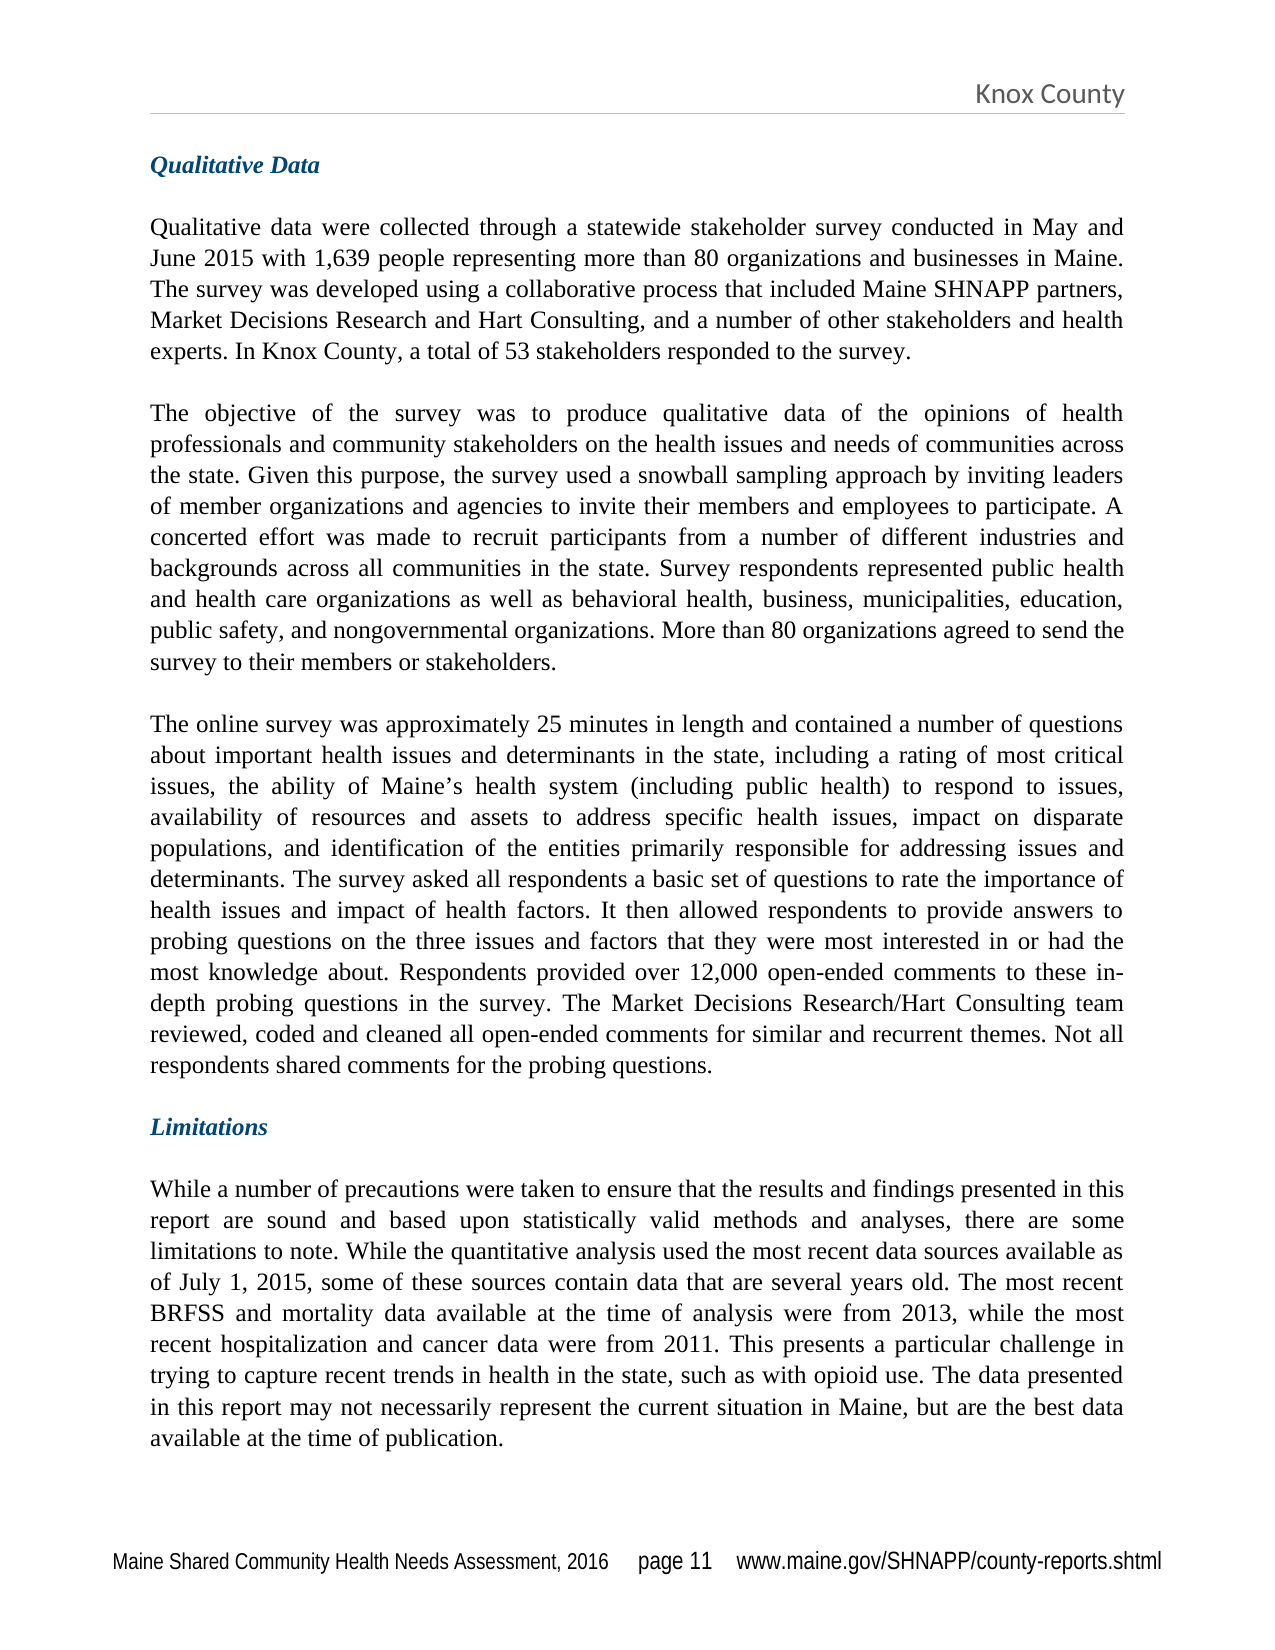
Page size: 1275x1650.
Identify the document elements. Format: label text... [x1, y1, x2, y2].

text Qualitative Data [150, 150, 1125, 179]
text The online survey was approximately 25 minutes in length and contained a number of questions about important health issues and determinants in the state, including a rating of most critical issues, the ability of Maine’s health system (including public health) to respond to issues, availability of resources and assets to address specific health issues, impact on disparate populations, and identification of the entities primarily responsible for addressing issues and determinants. The survey asked all respondents a basic set of questions to rate the importance of health issues and impact of health factors. It then allowed respondents to provide answers to probing questions on the three issues and factors that they were most interested in or had the most knowledge about. Respondents provided over 12,000 open-ended comments to these in-depth probing questions in the survey. The Market Decisions Research/Hart Consulting team reviewed, coded and cleaned all open-ended comments for similar and recurrent themes. Not all respondents shared comments for the probing questions. [150, 709, 1125, 1079]
text While a number of precautions were taken to ensure that the results and findings presented in this report are sound and based upon statistically valid methods and analyses, there are some limitations to note. While the quantitative analysis used the most recent data sources available as of July 1, 2015, some of these sources contain data that are several years old. The most recent BRFSS and mortality data available at the time of analysis were from 2013, while the most recent hospitalization and cancer data were from 2011. This presents a particular challenge in trying to capture recent trends in health in the state, such as with opioid use. The data presented in this report may not necessarily represent the current situation in Maine, but are the best data available at the time of publication. [150, 1174, 1125, 1451]
text The objective of the survey was to produce qualitative data of the opinions of health professionals and community stakeholders on the health issues and needs of communities across the state. Given this purpose, the survey used a snowball sampling approach by inviting leaders of member organizations and agencies to invite their members and employees to participate. A concerted effort was made to recruit participants from a number of different industries and backgrounds across all communities in the state. Survey respondents represented public health and health care organizations as well as behavioral health, business, municipalities, education, public safety, and nongovernmental organizations. More than 80 organizations agreed to send the survey to their members or stakeholders. [150, 398, 1125, 675]
text Limitations [150, 1112, 1125, 1141]
text Qualitative data were collected through a statewide stakeholder survey conducted in May and June 2015 with 1,639 people representing more than 80 organizations and businesses in Maine. The survey was developed using a collaborative process that included Maine SHNAPP partners, Market Decisions Research and Hart Consulting, and a number of other stakeholders and health experts. In Knox County, a total of 53 stakeholders responded to the survey. [150, 212, 1125, 365]
